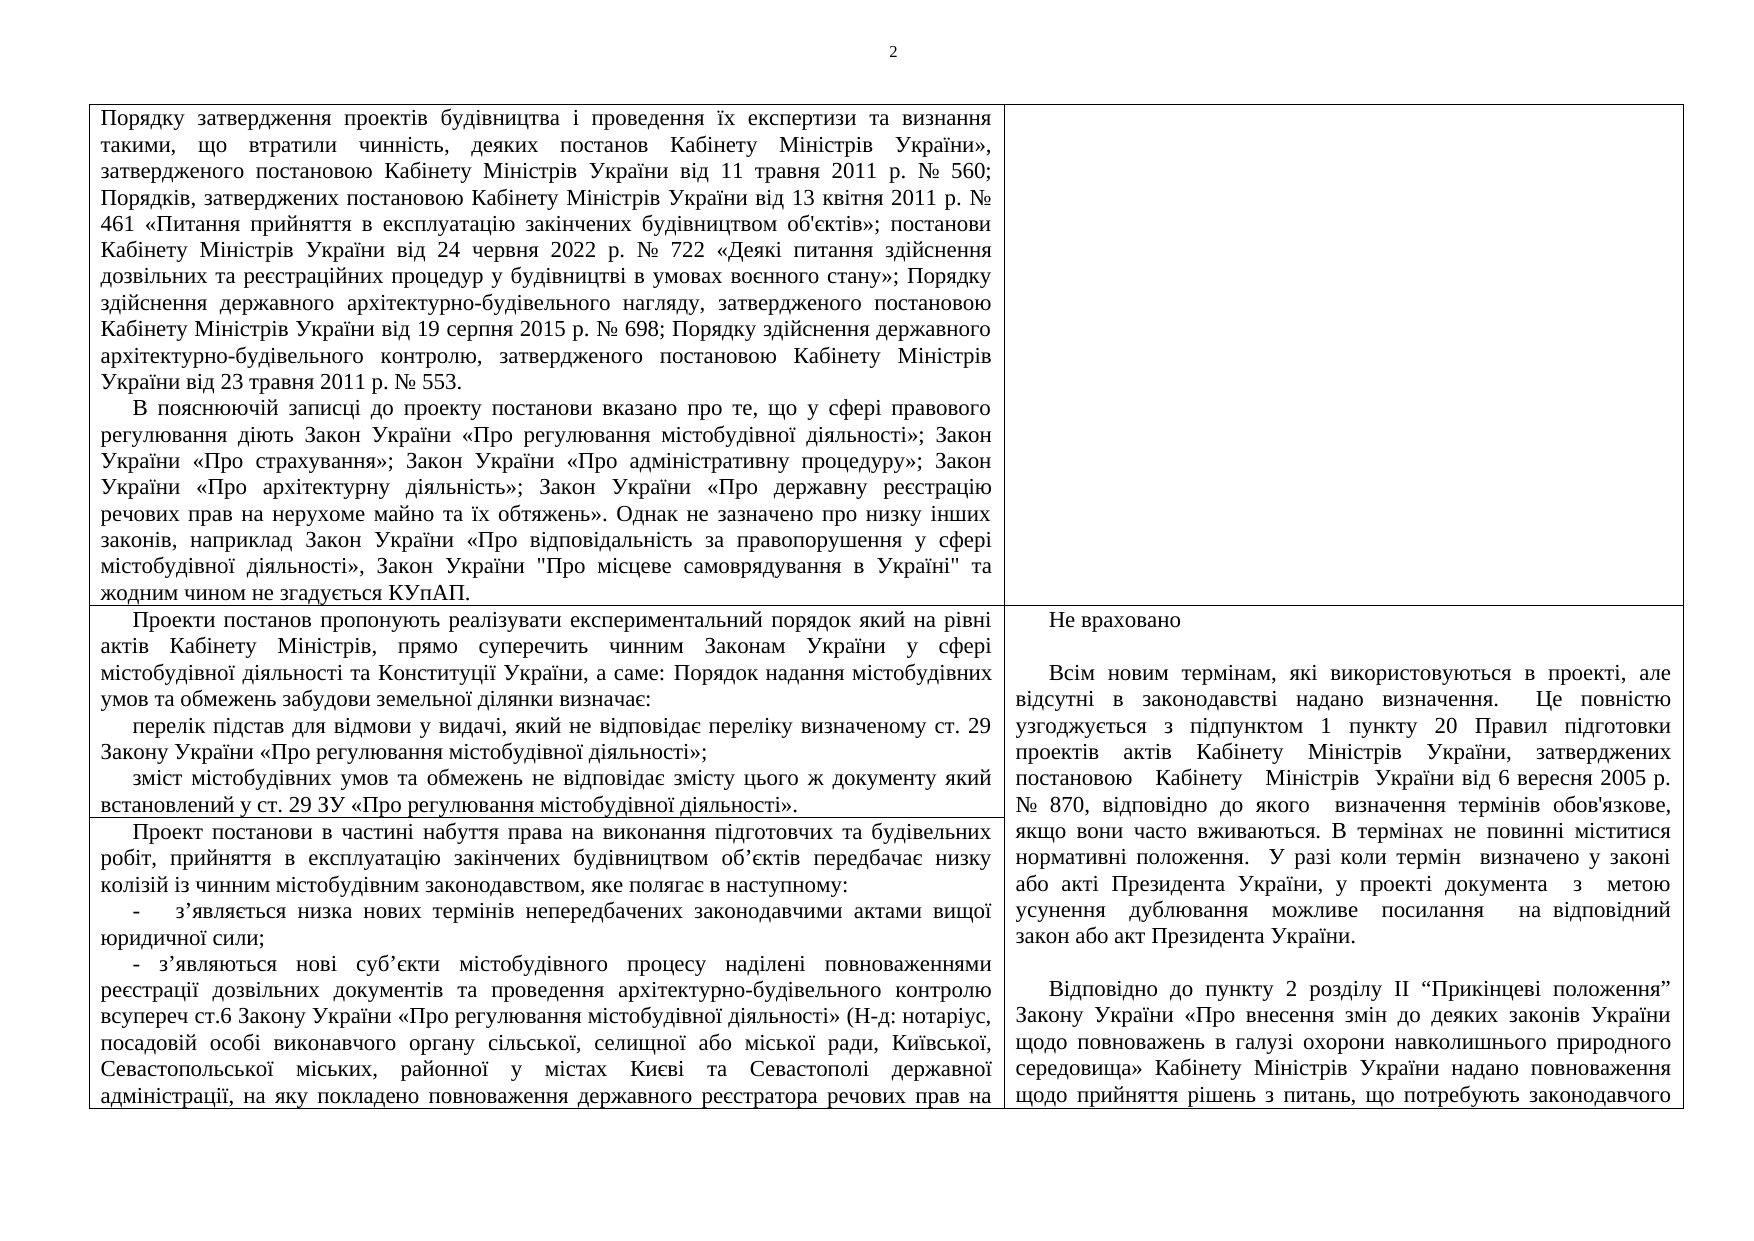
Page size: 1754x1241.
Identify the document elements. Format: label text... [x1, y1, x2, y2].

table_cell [90, 818, 1004, 1108]
table_cell Проекти постанов пропонують реалізувати експериментальний порядок який на рівні актів Кабінету Міністрів, прямо суперечить чинним Законам України у сфері містобудівної діяльності та Конституції України, а саме: Порядок надання містобудівних умов та обмежень забудови земельної ділянки визначає: перелік підстав для відмови у видачі, який не відповідає переліку визначеному ст. 29 Закону України «Про регулювання містобудівної діяльності»; зміст містобудівних умов та обмежень не відповідає змісту цього ж документу який встановлений у ст. 29 ЗУ «Про регулювання містобудівної діяльності». [90, 606, 1004, 817]
table_cell Не враховано Всім новим термінам, які використовуються в проекті, але відсутні в законодавстві надано визначення. Це повністю узгоджується з підпунктом 1 пункту 20 Правил підготовки проектів актів Кабінету Міністрів України, затверджених постановою Кабінету Міністрів України від 6 вересня 2005 р. № 870, відповідно до якого визначення термінів обов'язкове, якщо вони часто вживаються. В термінах не повинні міститися нормативні положення. У разі коли термін визначено у законі або акті Президента України, у проекті документа з метою усунення дублювання можливе посилання на відповідний закон або акт Президента України. Відповідно до пункту 2 розділу ІІ “Прикінцеві положення” Закону України «Про внесення змін до деяких законів України щодо повноважень в галузі охорони навколишнього природного середовища» Кабінету Міністрів України надано повноваження щодо прийняття рішень з питань, що потребують законодавчого врегулювання, крім випадків, визначених статтею 92 Конституції України, щодо проведення у сферах, відповідальність за які несе Кабінет Міністрів України, зокрема екології, державного управління, охорони здоров’я, експерименту, строк якого не перевищує двох років. Порядок проведення експерименту встановлюється Кабінетом Міністрів України. Зазначена норма не містить заборони на запровадження у рамках експерименту норм з відмінним правовим регулюванням, ніж передбачено чинними законами, оскільки такі експерименти за своєю правовою природою спрямовані на опрацювання на практиці нових процедур для з'ясування можливості їх запровадження на постійній основі на рівні закону. Прикладом таких експериментів є, зокрема: 1) постанова Кабінету Міністрів України від 25 квітня 2023 р. № 382 “Про реалізацію експериментального проекту щодо відновлення населених пунктів, які постраждали внаслідок збройної агресії Російської Федерації”, яка містить процедури, які відрізняються від процедур, встановлених Законом України “Про регулювання містобудівної діяльності”; 2) постанова Кабінету Міністрів України від 18 липня 2023 р. № 730 “Про реалізацію експериментального проекту “Будівництво Каховського гідровузла на р. Дніпро. Відбудова після руйнування Каховської ГЕС та забезпечення сталої роботи Дніпровської ГЕС у період відбудови”, яка містить процедури, які відрізняються від процедур, встановлених Законом України “Про регулювання містобудівної діяльності”; 3) постанова Кабінету Міністрів України від 7 листопада 2023 р. № 1160 “Про реалізацію експериментального проекту щодо надання згоди одного з батьків на тимчасовий виїзд за межі України дитини, яка не досягла шістнадцяти років, у супроводі другого з батьків у формі заяви, сформованої засобами Єдиного державного вебпорталу електронних послуг”, яка містить процедури, які відрізняються від процедур, встановлених Законом України “Про порядок виїзду з України і в'їзду в Україну громадян України”; 4) постанова Кабінету Міністрів України від 21 липня 2023 р. № 763 “Про реалізацію експериментального проекту щодо виробництва, закупівлі та постачання боєприпасів до безпілотних систем та бойових частин безпілотних систем”, які містить процедури, які також відрізняються від процедур, встановлених законами. Експериментальний проект спрямований на опрацювання на практиці нових механізмів, не передбачених законом, для з'ясування можливості їх запровадження на постійній основі на рівні закону. За результатами реалізації експериментального проекту буде подано пропозиції щодо доцільності/недоцільності внесення змін до актів законодавства. Згідно з положеннями проекту Порядку реалізації експериментального проекту щодо набуття права на виконання підготовчих та будівельних робіт, прийняття в експлуатацію закінчених будівництвом об’єктів нотаріуси не є державними реєстраторами. Водночас, прийнято альтернативне рішення, яке передбачає доопрацювання проекту акта з урахуванням результатів обговорення під час прийняття остаточного рішення, а саме врахування пропозицій, які відображають практичні потреби та цілі експерименту, тобто запровадження реформи державного регулювання у сфері містобудівної діяльності шляхом запровадження прозорої, ефективної системи управління, поетапного послаблення механізмів державного управління, як невід’ємної умови для забезпечення стійкого соціально-економічного зростання; побудови якісної системи державного містобудівного контролю і нагляду, залучення юридичних осіб приватного сектору економіки до здійснення містобудівного контролю та їхнього функціонального поєднання. [1005, 606, 1683, 1108]
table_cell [90, 105, 1004, 605]
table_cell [1005, 105, 1683, 605]
